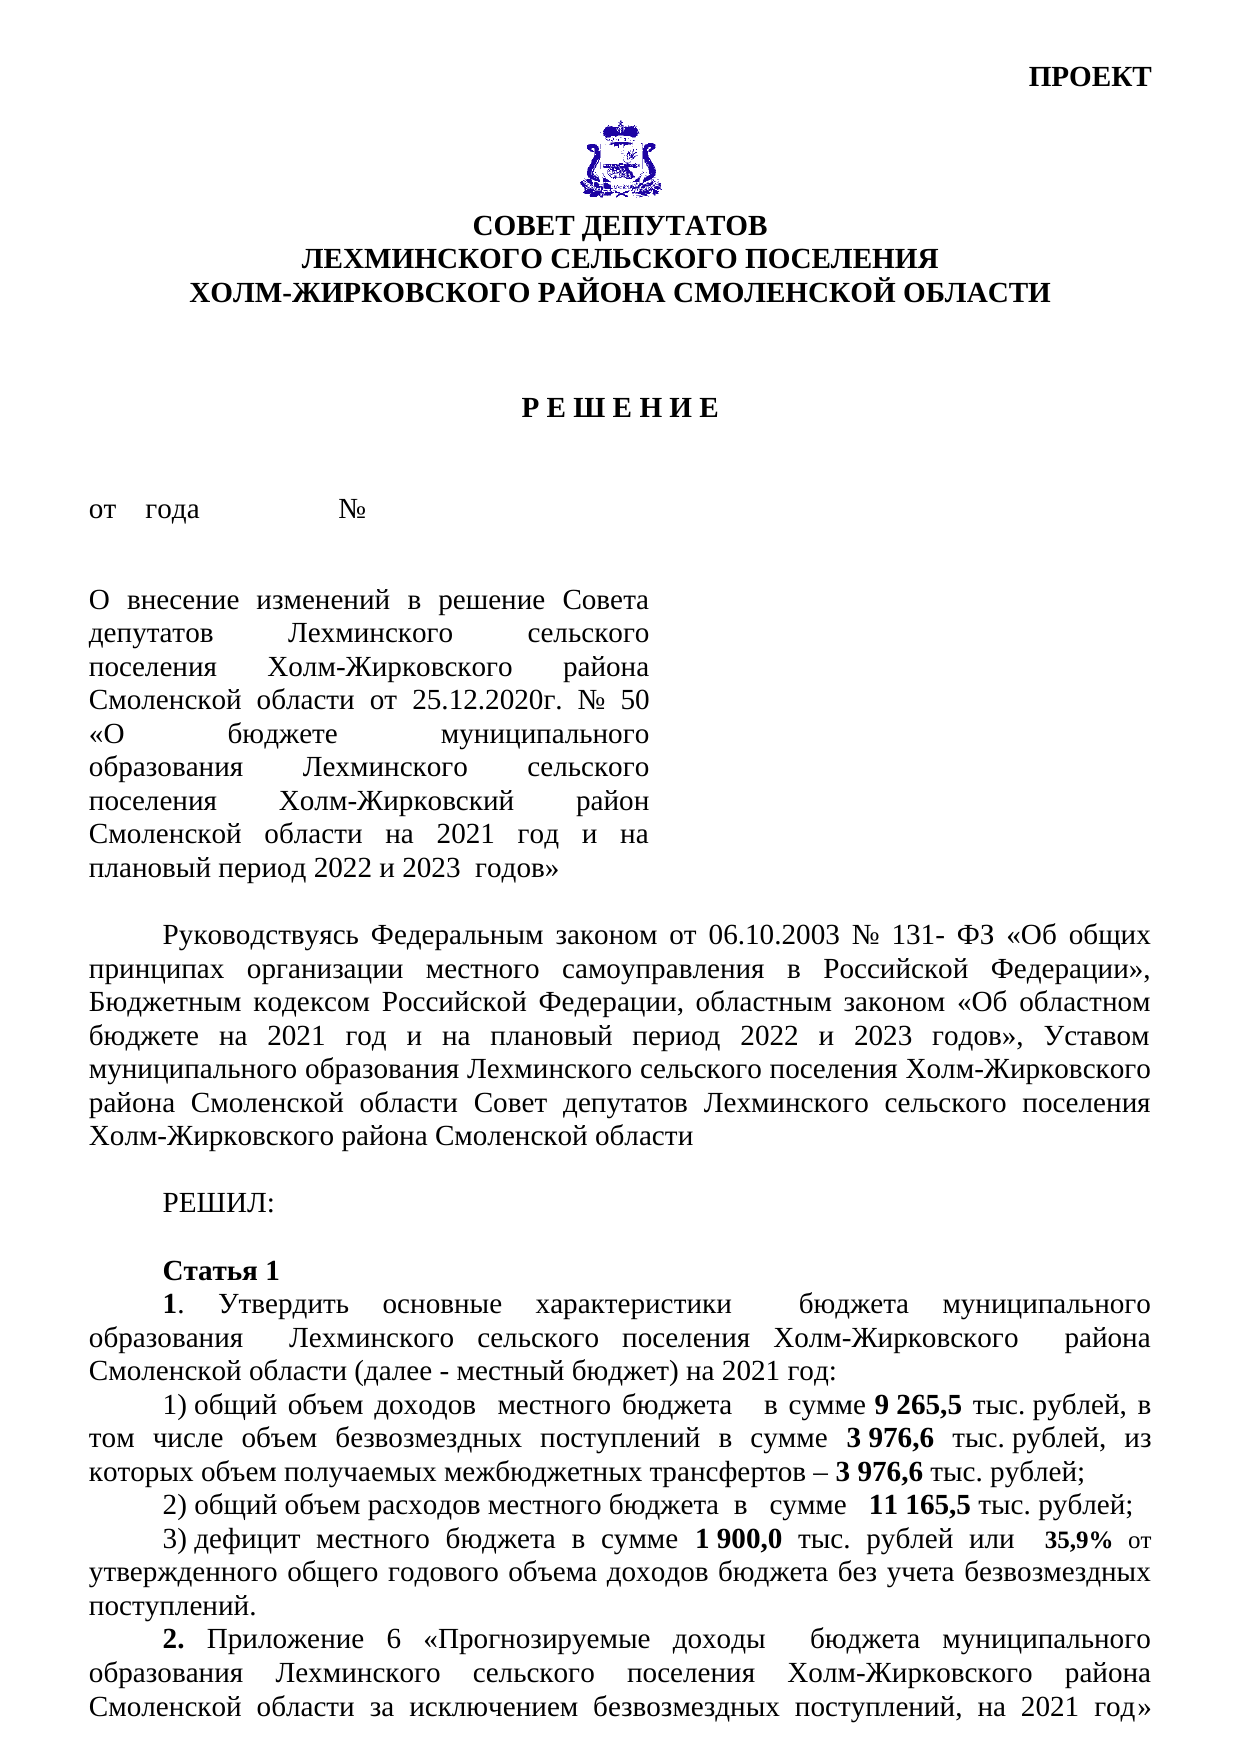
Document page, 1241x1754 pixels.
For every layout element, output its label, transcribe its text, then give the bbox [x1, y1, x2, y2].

subtitle ХОЛМ-ЖИРКОВСКОГО РАЙОНА СМОЛЕНСКОЙ ОБЛАСТИ [89, 275, 1152, 308]
subtitle СОВЕТ ДЕПУТАТОВ [89, 208, 1152, 241]
picture [578, 118, 664, 200]
subtitle О внесение изменений в решение Совета депутатов Лехминского сельского поселения Холм-Жирковского района Смоленской области от 25.12.2020г. № 50 «О бюджете муниципального образования Лехминского сельского поселения Холм-Жирковский район Смоленской области на 2021 год и на плановый период 2022 и 2023 годов» [89, 582, 649, 884]
subtitle ПРОЕКТ [89, 59, 1152, 93]
text 1) общий объем доходов местного бюджета в сумме 9 265,5 тыс. рублей, в том числе объем безвозмездных поступлений в сумме 3 976,6 тыс. рублей, из которых объем получаемых межбюджетных трансфертов – 3 976,6 тыс. рублей; [89, 1387, 1152, 1487]
text 1. Утвердить основные характеристики бюджета муниципального образования Лехминского сельского поселения Холм-Жирковского района Смоленской области (далее - местный бюджет) на 2021 год: [89, 1286, 1152, 1387]
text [89, 1622, 1152, 1722]
subtitle Р Е Ш Е Н И Е [89, 390, 1152, 424]
subtitle от года № [89, 491, 1152, 524]
subtitle ЛЕХМИНСКОГО СЕЛЬСКОГО ПОСЕЛЕНИЯ [89, 241, 1152, 275]
text Руководствуясь Федеральным законом от 06.10.2003 № 131- ФЗ «Об общих принципах организации местного самоуправления в Российской Федерации», Бюджетным кодексом Российской Федерации, областным законом «Об областном бюджете на 2021 год и на плановый период 2022 и 2023 годов», Уставом муниципального образования Лехминского сельского поселения Холм-Жирковского района Смоленской области Совет депутатов Лехминского сельского поселения Холм-Жирковского района Смоленской области [89, 917, 1152, 1152]
text 3) дефицит местного бюджета в сумме 1 900,0 тыс. рублей или 35,9% от утвержденного общего годового объема доходов бюджета без учета безвозмездных поступлений. [89, 1521, 1152, 1622]
text РЕШИЛ: [89, 1186, 1152, 1219]
text Статья 1 [89, 1253, 1152, 1286]
text 2) общий объем расходов местного бюджета в сумме 11 165,5 тыс. рублей; [89, 1487, 1152, 1521]
